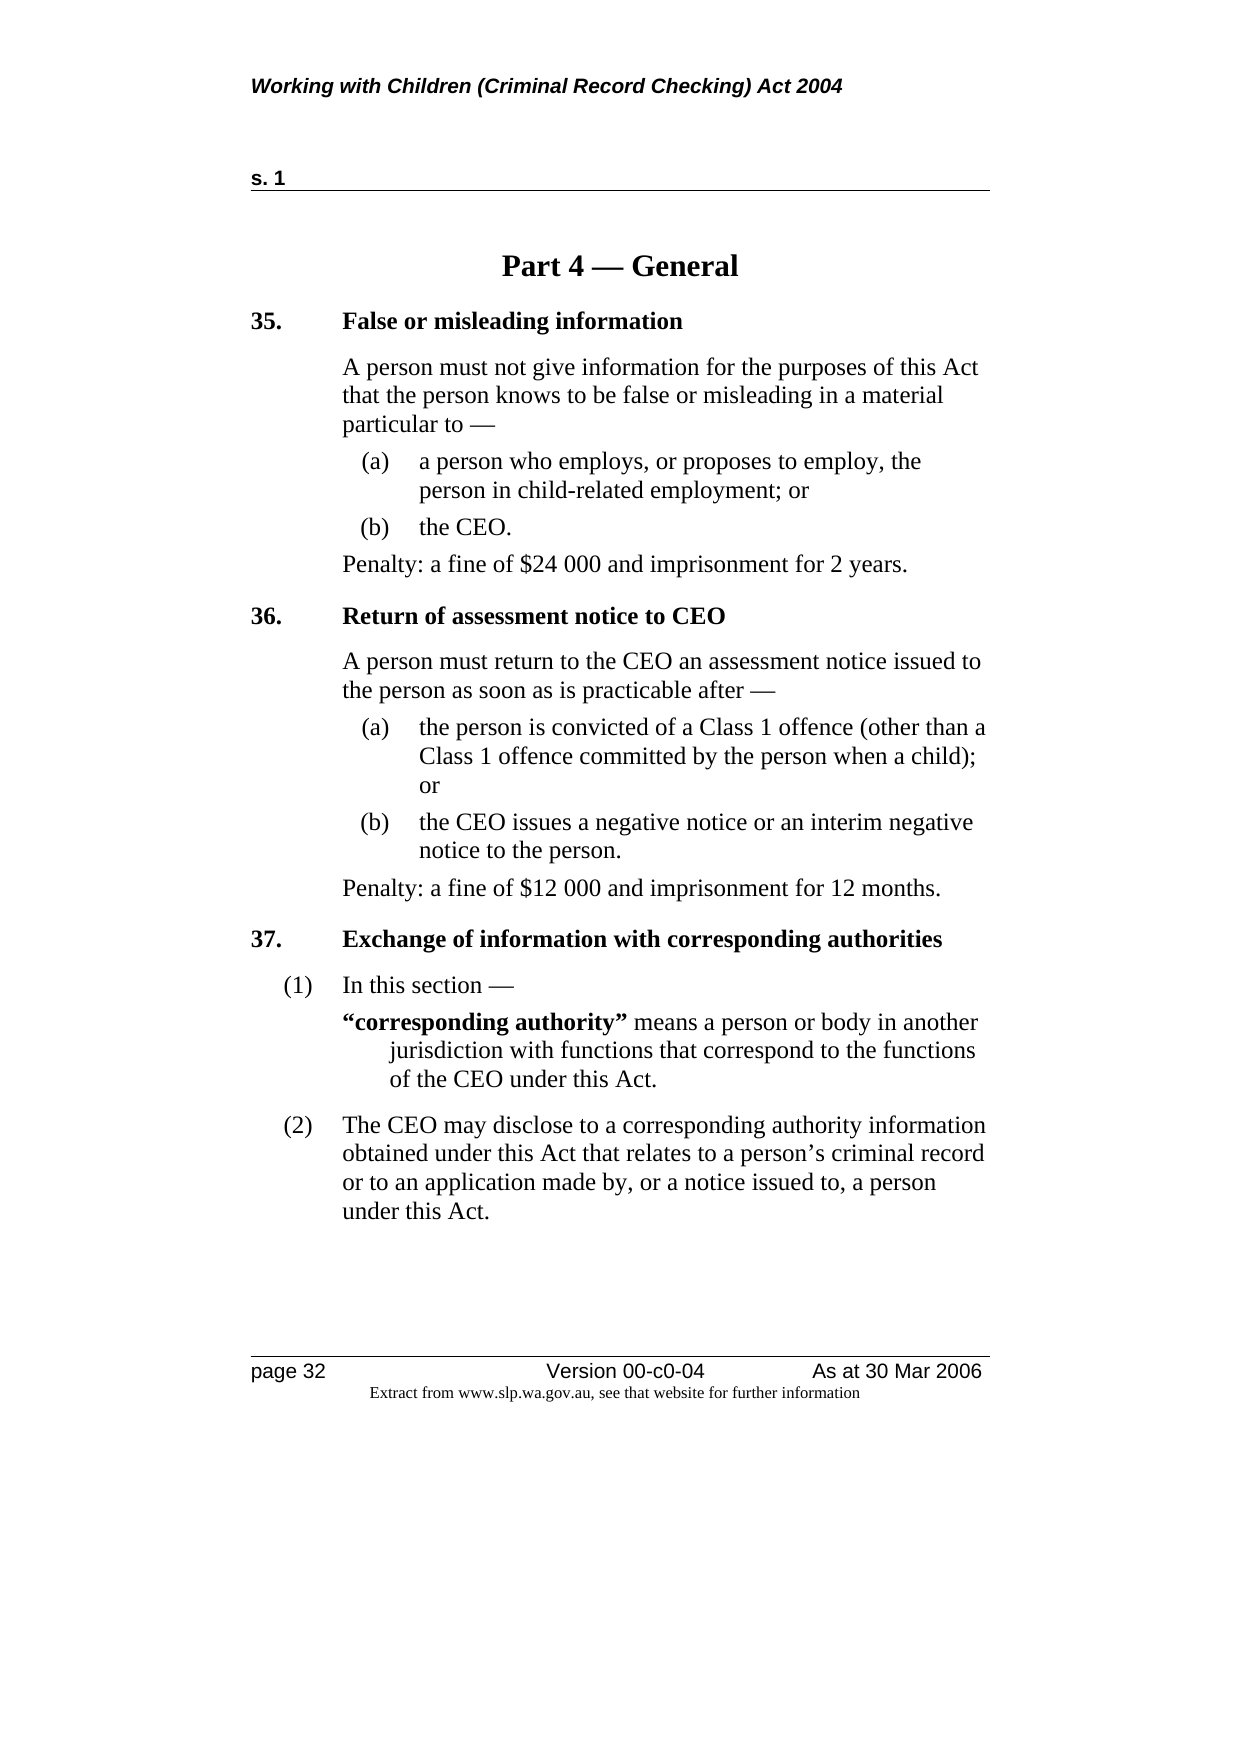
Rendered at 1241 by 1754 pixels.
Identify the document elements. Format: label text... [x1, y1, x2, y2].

subtitle 35. False or misleading information [251, 306, 990, 335]
text A person must return to the CEO an assessment notice issued to the person as soon as is practicable after — [251, 646, 990, 704]
text (a) a person who employs, or proposes to employ, the person in child-related employment; or [251, 446, 990, 504]
subtitle Part 4 — General [251, 247, 990, 283]
text (a) the person is convicted of a Class 1 offence (other than a Class 1 offence committed by the person when a child); or [251, 712, 990, 798]
text (b) the CEO issues a negative notice or an interim negative notice to the person. [251, 807, 990, 864]
text (1) In this section — [251, 970, 990, 998]
text Penalty: a fine of $12 000 and imprisonment for 12 months. [251, 873, 990, 901]
text (2) The CEO may disclose to a corresponding authority information obtained under this Act that relates to a person’s criminal record or to an application made by, or a notice issued to, a person under this Act. [251, 1110, 990, 1225]
text A person must not give information for the purposes of this Act that the person knows to be false or misleading in a material particular to — [251, 352, 990, 438]
text “corresponding authority” means a person or body in another jurisdiction with functions that correspond to the functions of the CEO under this Act. [251, 1007, 990, 1093]
text Penalty: a fine of $24 000 and imprisonment for 2 years. [251, 549, 990, 578]
text (b) the CEO. [251, 512, 990, 541]
subtitle 36. Return of assessment notice to CEO [251, 601, 990, 630]
subtitle 37. Exchange of information with corresponding authorities [251, 924, 990, 953]
